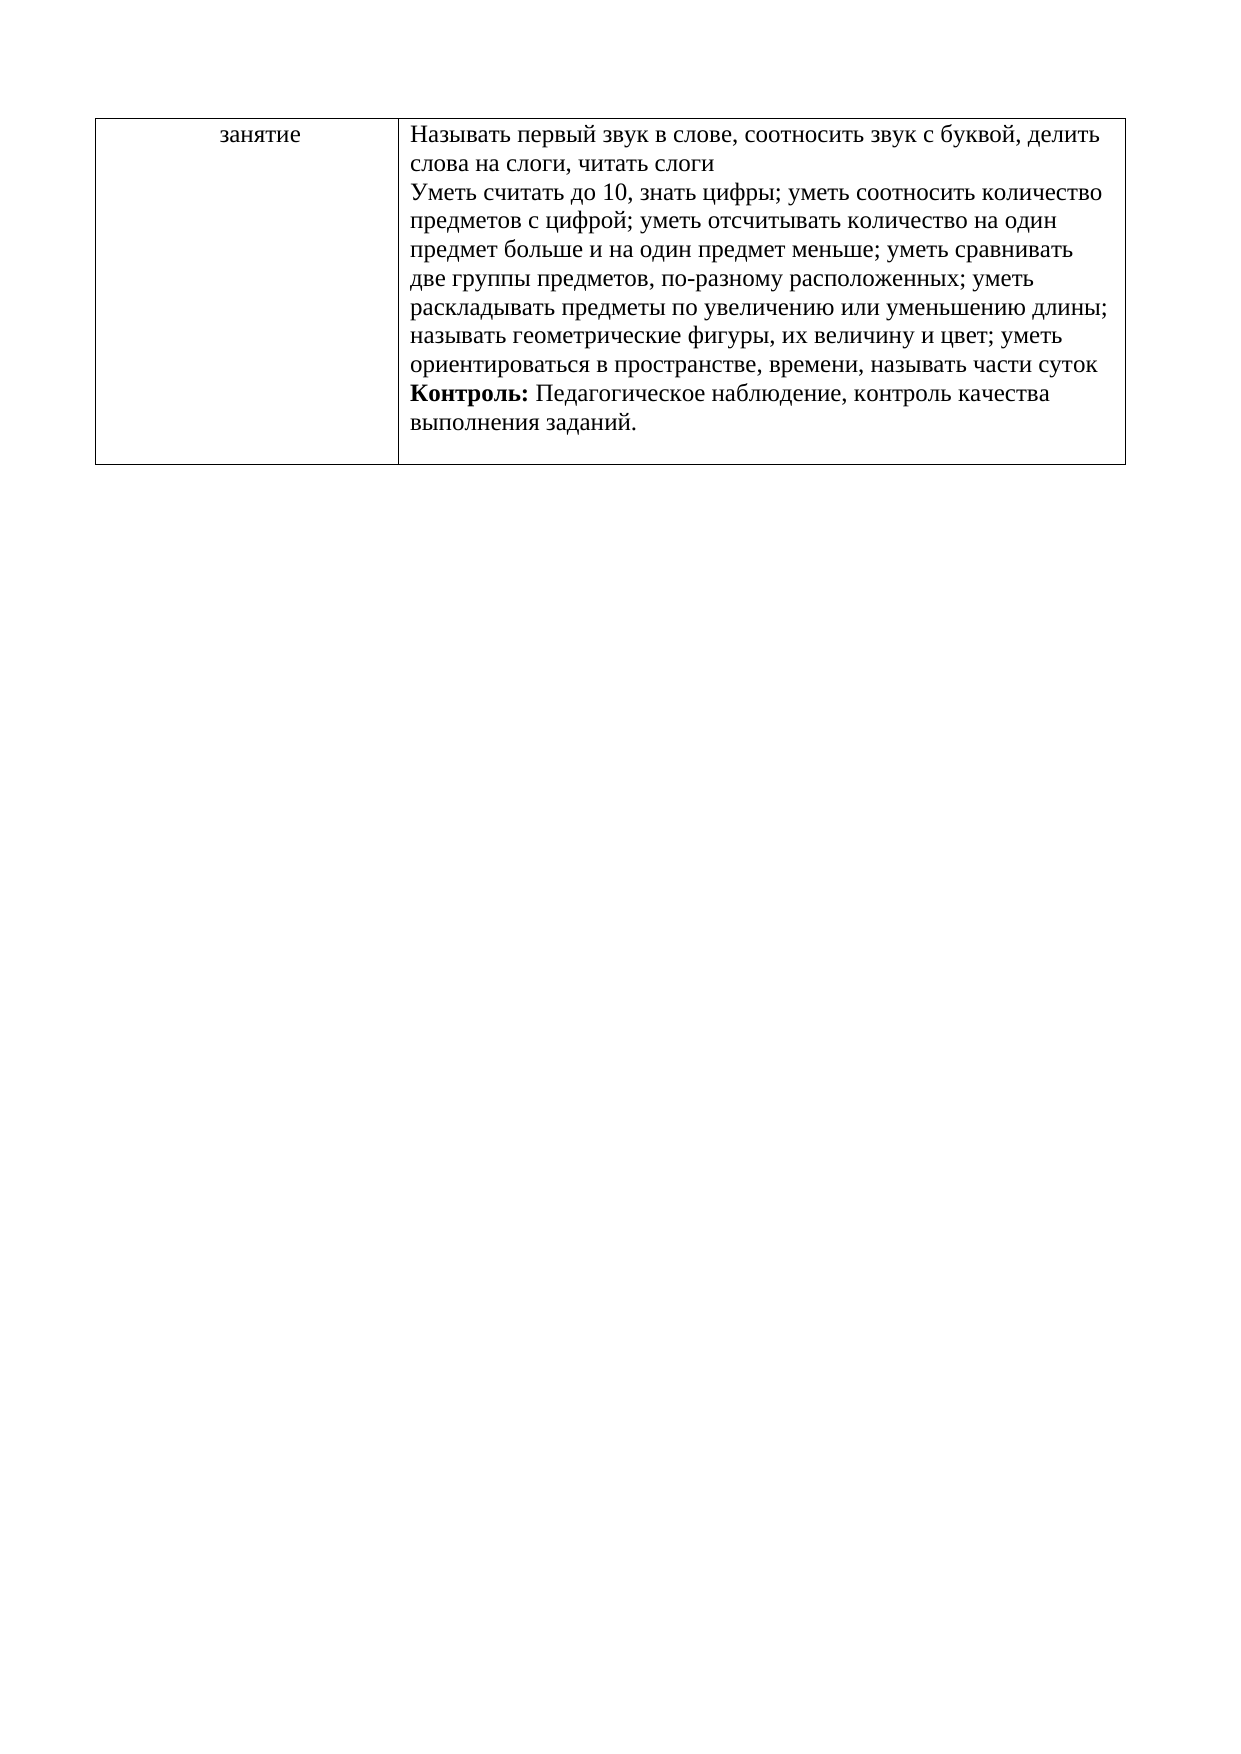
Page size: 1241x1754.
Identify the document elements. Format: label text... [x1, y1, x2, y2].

table_cell Итоговое занятие [96, 119, 398, 464]
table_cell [399, 119, 1125, 464]
